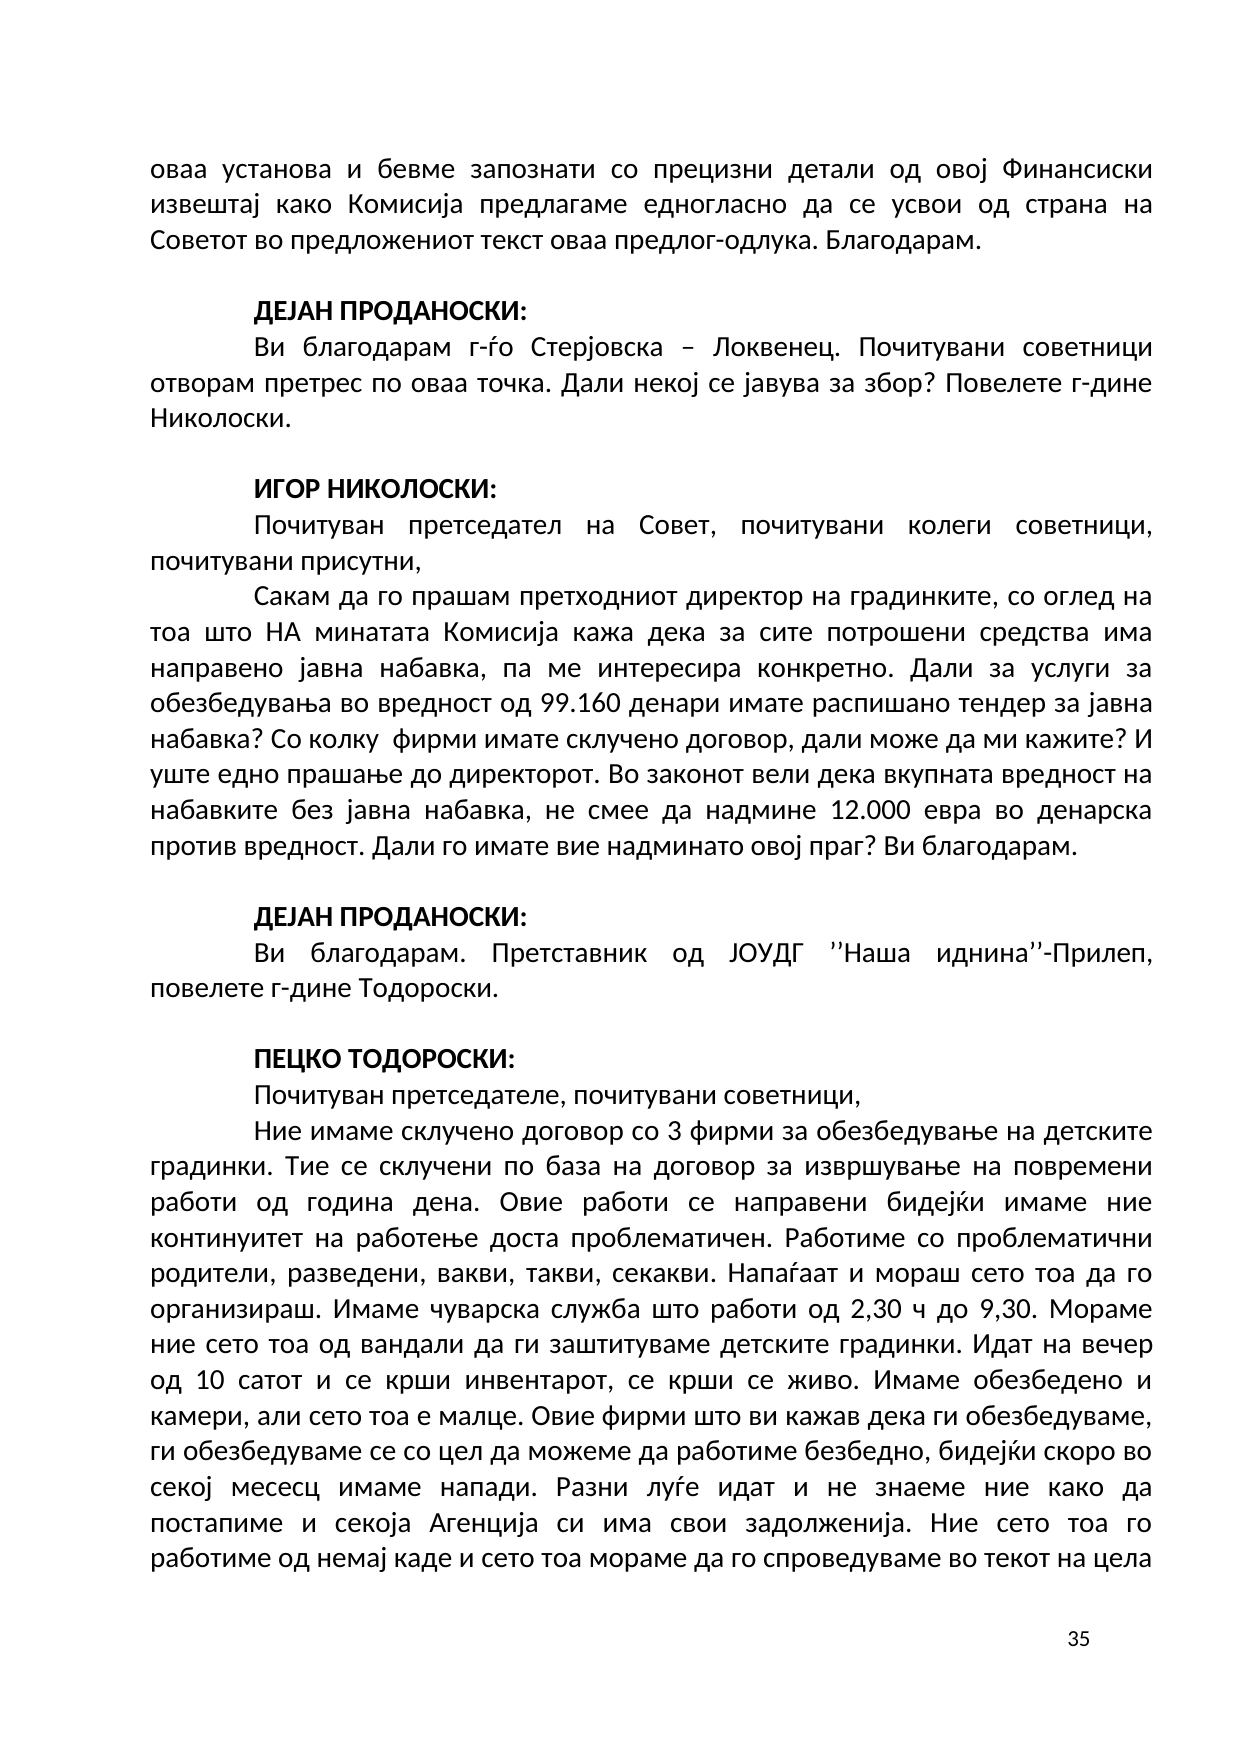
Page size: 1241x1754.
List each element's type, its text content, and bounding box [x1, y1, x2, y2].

text Сакам да го прашам претходниот директор на градинките, со оглед на тоа што НА минатата Комисија кажа дека за сите потрошени средства има направено јавна набавка, па ме интересира конкретно. Дали за услуги за обезбедувања во вредност од 99.160 денари имате распишано тендер за јавна набавка? Со колку фирми имате склучено договор, дали може да ми кажите? И уште едно прашање до директорот. Во законот вели дека вкупната вредност на набавките без јавна набавка, не смее да надмине 12.000 евра во денарска против вредност. Дали го имате вие надминато овој праг? Ви благодарам. [150, 577, 1154, 862]
text Почитуван претседателе, почитувани советници, [150, 1076, 1154, 1112]
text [150, 150, 1154, 257]
text ИГОР НИКОЛОСКИ: [150, 471, 1154, 506]
text ДЕЈАН ПРОДАНОСКИ: [150, 292, 1154, 328]
text ДЕЈАН ПРОДАНОСКИ: [150, 898, 1154, 934]
text Почитуван претседател на Совет, почитувани колеги советници, почитувани присутни, [150, 506, 1154, 577]
text ПЕЦКО ТОДОРОСКИ: [150, 1041, 1154, 1076]
text Ви благодарам. Претставник од ЈОУДГ ’’Наша иднина’’-Прилеп, повелете г-дине Тодороски. [150, 934, 1154, 1005]
text Ви благодарам г-ѓо Стерјовска – Локвенец. Почитувани советници отворам претрес по оваа точка. Дали некој се јавува за збор? Повелете г-дине Николоски. [150, 328, 1154, 435]
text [150, 1112, 1154, 1575]
